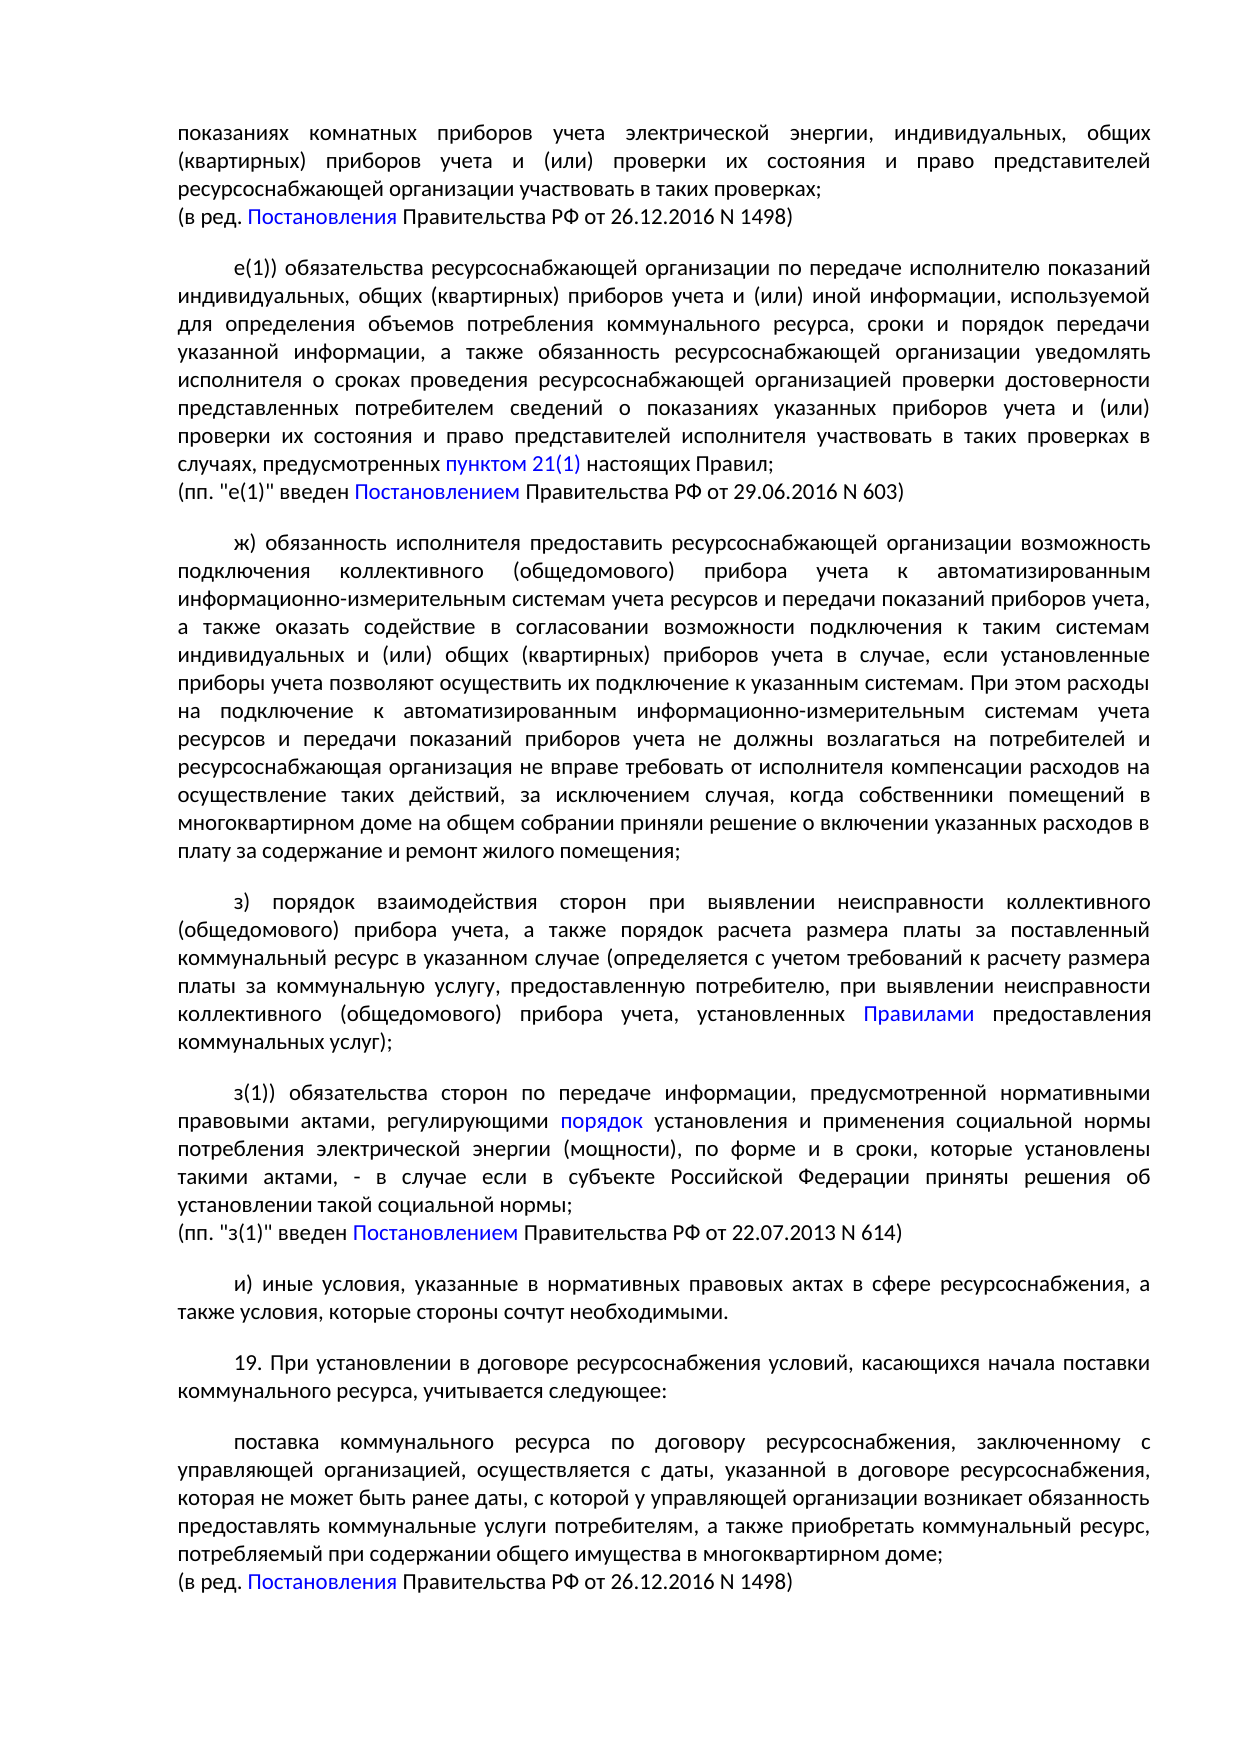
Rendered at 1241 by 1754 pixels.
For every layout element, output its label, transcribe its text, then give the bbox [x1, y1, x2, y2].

text ж) обязанность исполнителя предоставить ресурсоснабжающей организации возможность подключения коллективного (общедомового) прибора учета к автоматизированным информационно-измерительным системам учета ресурсов и передачи показаний приборов учета, а также оказать содействие в согласовании возможности подключения к таким системам индивидуальных и (или) общих (квартирных) приборов учета в случае, если установленные приборы учета позволяют осуществить их подключение к указанным системам. При этом расходы на подключение к автоматизированным информационно-измерительным системам учета ресурсов и передачи показаний приборов учета не должны возлагаться на потребителей и ресурсоснабжающая организация не вправе требовать от исполнителя компенсации расходов на осуществление таких действий, за исключением случая, когда собственники помещений в многоквартирном доме на общем собрании приняли решение о включении указанных расходов в плату за содержание и ремонт жилого помещения; [177, 528, 1152, 864]
text е(1)) обязательства ресурсоснабжающей организации по передаче исполнителю показаний индивидуальных, общих (квартирных) приборов учета и (или) иной информации, используемой для определения объемов потребления коммунального ресурса, сроки и порядок передачи указанной информации, а также обязанность ресурсоснабжающей организации уведомлять исполнителя о сроках проведения ресурсоснабжающей организацией проверки достоверности представленных потребителем сведений о показаниях указанных приборов учета и (или) проверки их состояния и право представителей исполнителя участвовать в таких проверках в случаях, предусмотренных пунктом 21(1) настоящих Правил; [177, 253, 1152, 477]
text з) порядок взаимодействия сторон при выявлении неисправности коллективного (общедомового) прибора учета, а также порядок расчета размера платы за поставленный коммунальный ресурс в указанном случае (определяется с учетом требований к расчету размера платы за коммунальную услугу, предоставленную потребителю, при выявлении неисправности коллективного (общедомового) прибора учета, установленных Правилами предоставления коммунальных услуг); [177, 887, 1152, 1056]
text (пп. "з(1)" введен Постановлением Правительства РФ от 22.07.2013 N 614) [177, 1218, 1152, 1247]
text поставка коммунального ресурса по договору ресурсоснабжения, заключенному с управляющей организацией, осуществляется с даты, указанной в договоре ресурсоснабжения, которая не может быть ранее даты, с которой у управляющей организации возникает обязанность предоставлять коммунальные услуги потребителям, а также приобретать коммунальный ресурс, потребляемый при содержании общего имущества в многоквартирном доме; [177, 1427, 1152, 1567]
text и) иные условия, указанные в нормативных правовых актах в сфере ресурсоснабжения, а также условия, которые стороны сочтут необходимыми. [177, 1269, 1152, 1326]
text 19. При установлении в договоре ресурсоснабжения условий, касающихся начала поставки коммунального ресурса, учитывается следующее: [177, 1348, 1152, 1404]
text (пп. "е(1)" введен Постановлением Правительства РФ от 29.06.2016 N 603) [177, 477, 1152, 505]
text (в ред. Постановления Правительства РФ от 26.12.2016 N 1498) [177, 1567, 1152, 1596]
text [177, 118, 1152, 202]
text з(1)) обязательства сторон по передаче информации, предусмотренной нормативными правовыми актами, регулирующими порядок установления и применения социальной нормы потребления электрической энергии (мощности), по форме и в сроки, которые установлены такими актами, - в случае если в субъекте Российской Федерации приняты решения об установлении такой социальной нормы; [177, 1078, 1152, 1218]
text (в ред. Постановления Правительства РФ от 26.12.2016 N 1498) [177, 202, 1152, 230]
